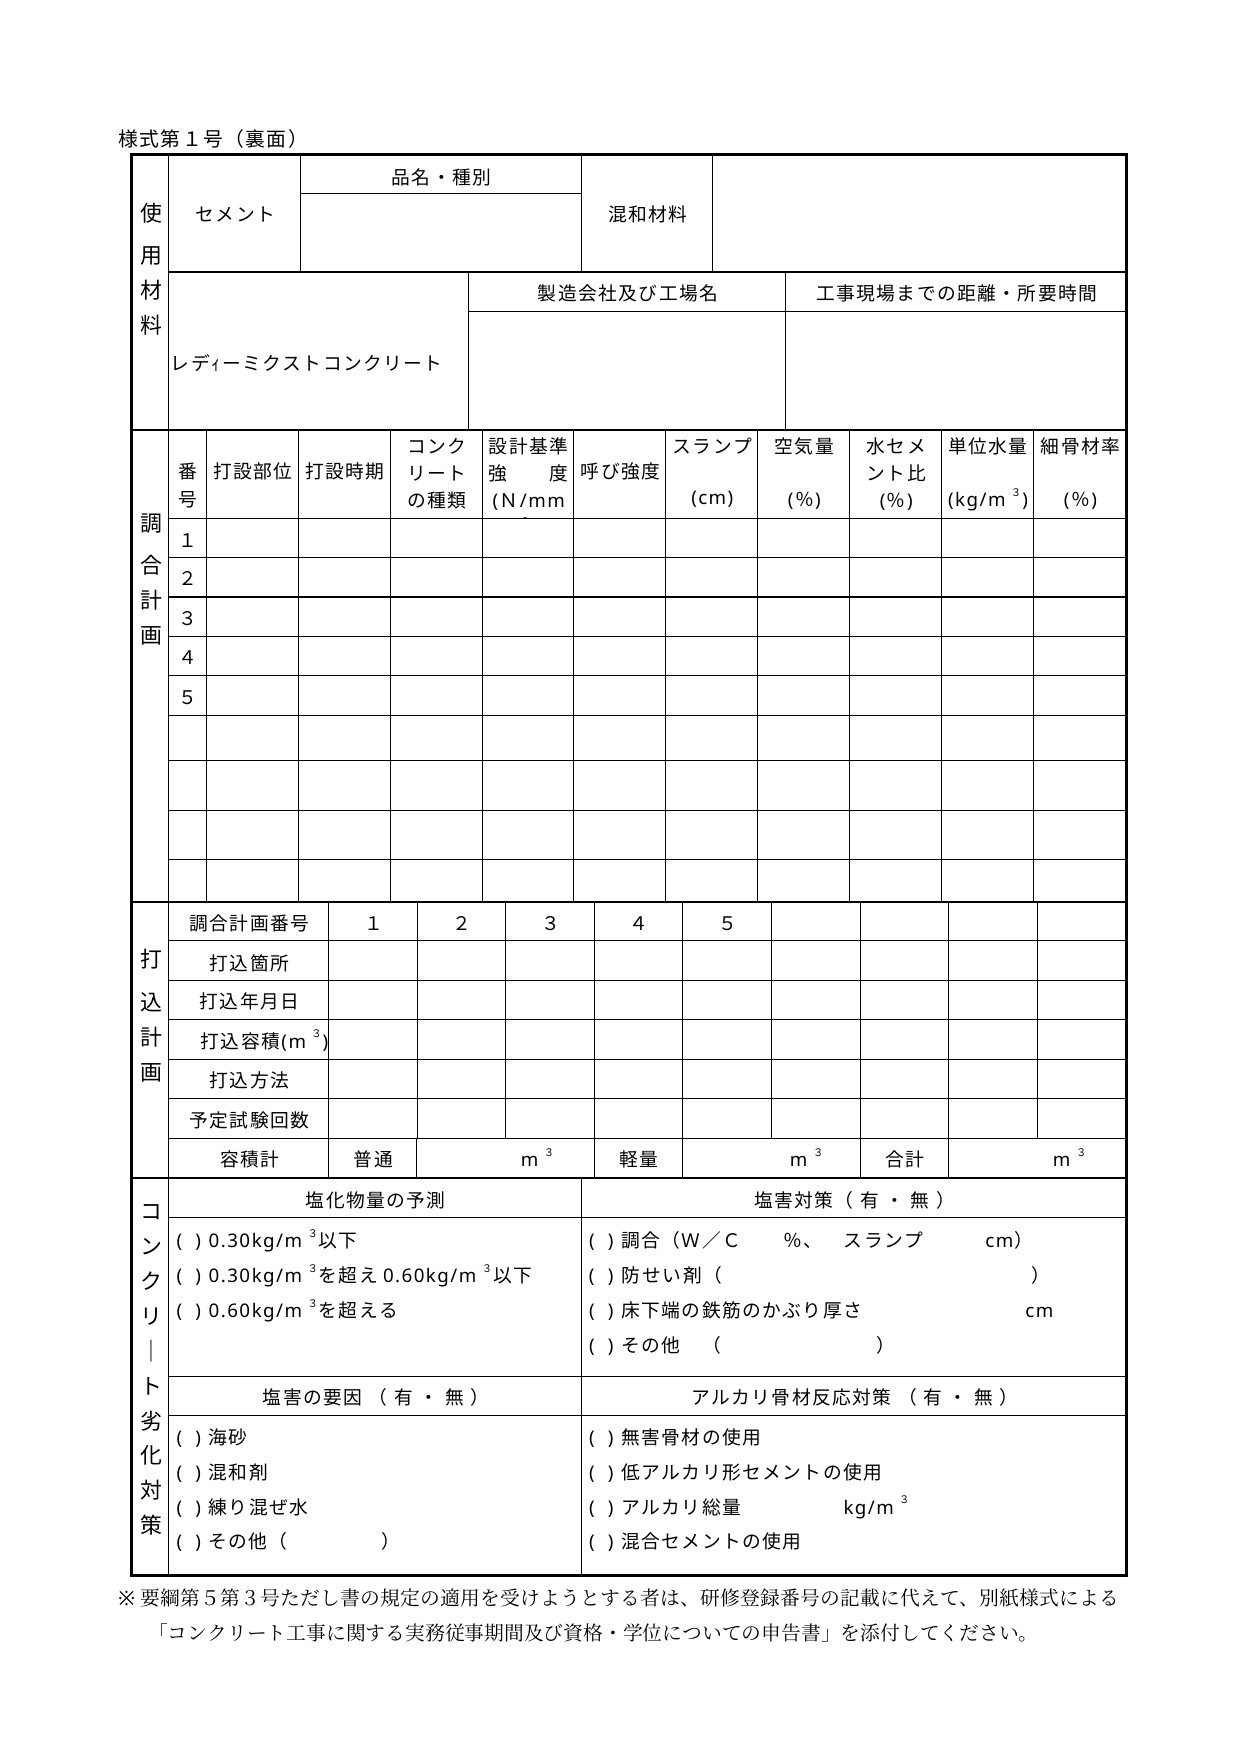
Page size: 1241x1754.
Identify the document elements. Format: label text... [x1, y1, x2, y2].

table_cell 打設部位 [207, 431, 298, 517]
table_cell [595, 1020, 682, 1059]
table_cell [1034, 811, 1125, 858]
table_cell [299, 519, 390, 557]
table_cell 設計基準 強 度 (Ｎ/mm２) [483, 431, 573, 517]
table_cell [1034, 519, 1125, 557]
table_cell [861, 1020, 948, 1059]
table_cell [391, 716, 482, 760]
table_cell [772, 981, 860, 1019]
table_cell [1034, 558, 1125, 596]
table_cell [942, 637, 1033, 675]
table_cell [329, 1060, 417, 1098]
table_cell [483, 637, 573, 675]
table_cell [683, 1099, 771, 1138]
table_cell [758, 558, 849, 596]
table_cell [758, 860, 849, 901]
table_cell [391, 676, 482, 715]
table_cell [942, 761, 1033, 810]
table_cell [666, 637, 757, 675]
table_cell [574, 637, 665, 675]
table_cell [1038, 941, 1125, 980]
table_cell [169, 860, 206, 901]
table_cell １ [169, 519, 206, 557]
table_cell 打 込 計 画 [133, 903, 168, 1177]
table_cell [418, 981, 505, 1019]
table_cell [169, 716, 206, 760]
table_cell [207, 860, 298, 901]
table_cell [850, 519, 941, 557]
table_cell [391, 811, 482, 858]
table_cell [772, 1020, 860, 1059]
table_cell 打込方法 [169, 1060, 328, 1098]
table_cell [574, 558, 665, 596]
table_cell [299, 716, 390, 760]
table_cell [666, 860, 757, 901]
table_cell [483, 598, 573, 636]
table_cell [942, 716, 1033, 760]
table_cell [850, 558, 941, 596]
table_cell [299, 558, 390, 596]
table_cell [418, 941, 505, 980]
table_cell [772, 903, 860, 940]
table_cell ５ [683, 903, 771, 940]
table_cell [391, 558, 482, 596]
table_cell 番 号 [169, 431, 206, 517]
table_cell [506, 1060, 594, 1098]
table_cell m３ [683, 1139, 860, 1177]
table_cell 塩化物量の予測 [169, 1179, 581, 1217]
table_cell [1038, 981, 1125, 1019]
table_cell [949, 941, 1037, 980]
table_cell [595, 1099, 682, 1138]
table_cell [391, 637, 482, 675]
table_cell ２ [169, 558, 206, 596]
table_cell [1034, 598, 1125, 636]
table_cell [207, 519, 298, 557]
table_cell [595, 981, 682, 1019]
table_cell [1034, 761, 1125, 810]
table_cell [786, 312, 1125, 429]
table_cell [861, 981, 948, 1019]
table_cell [574, 811, 665, 858]
table_cell [595, 941, 682, 980]
table_cell [772, 1060, 860, 1098]
table_cell [666, 519, 757, 557]
table_cell 合計 [861, 1139, 948, 1177]
table_cell [299, 676, 390, 715]
table_cell レデｨーミクストコンクリート [169, 273, 468, 429]
table_header セメント [169, 156, 300, 271]
table_cell 打設時期 [299, 431, 390, 517]
table_cell 軽量 [595, 1139, 682, 1177]
table_cell [574, 716, 665, 760]
table_cell [391, 761, 482, 810]
table_cell [207, 761, 298, 810]
table_cell [506, 1099, 594, 1138]
table_cell [595, 1060, 682, 1098]
table_cell [949, 1099, 1037, 1138]
table_cell [329, 1020, 417, 1059]
text ※ 要綱第５第３号ただし書の規定の適用を受けようとする者は、研修登録番号の記載に代えて、別紙様式による「コンクリート工事に関する実務従事期間及び資格・学位についての申告書」を添付してください。 [118, 1577, 1122, 1647]
table_cell [207, 676, 298, 715]
table_cell [329, 1099, 417, 1138]
table_cell [299, 598, 390, 636]
table_cell [299, 811, 390, 858]
table_cell [207, 558, 298, 596]
table_cell [329, 981, 417, 1019]
table_cell 細骨材率 (％) [1034, 431, 1125, 517]
table_cell 水セメ ント比 (％) [850, 431, 941, 517]
table_cell [574, 860, 665, 901]
table_cell [758, 637, 849, 675]
table_cell [683, 1060, 771, 1098]
table_cell [942, 811, 1033, 858]
table_cell [683, 1020, 771, 1059]
table_header 混和材料 [582, 156, 712, 271]
table_cell [418, 1060, 505, 1098]
table_cell [469, 312, 785, 429]
table_cell [391, 598, 482, 636]
table_cell ４ [169, 637, 206, 675]
table_cell [169, 811, 206, 858]
table_cell [301, 194, 581, 271]
table_cell ( ) 調合（Ｗ／Ｃ ％、 スランプ cm） ( ) 防せい剤（ ） ( ) 床下端の鉄筋のかぶり厚さ cm ( ) その他 （ ） [582, 1218, 1125, 1376]
table_cell [861, 903, 948, 940]
table_cell [850, 761, 941, 810]
table_cell [666, 716, 757, 760]
table_cell [666, 676, 757, 715]
table_cell [1038, 1099, 1125, 1138]
table_cell ２ [418, 903, 505, 940]
table_cell [683, 981, 771, 1019]
table_cell 調 合 計 画 [133, 431, 168, 901]
table_cell ( ) 海砂 ( ) 混和剤 ( ) 練り混ぜ水 ( ) その他（ ） [169, 1416, 581, 1574]
table_cell [758, 598, 849, 636]
table_cell [1034, 676, 1125, 715]
table_cell ３ [169, 598, 206, 636]
table_cell [1034, 716, 1125, 760]
table_cell [207, 598, 298, 636]
table_cell [850, 676, 941, 715]
table_cell [942, 860, 1033, 901]
table_cell [207, 716, 298, 760]
table_cell [483, 716, 573, 760]
table_cell m３ [949, 1139, 1125, 1177]
table_cell ４ [595, 903, 682, 940]
table_cell 塩害対策（ 有 ・ 無 ） [582, 1179, 1125, 1217]
table_cell [418, 1020, 505, 1059]
table_cell [949, 1020, 1037, 1059]
table_cell [1038, 1060, 1125, 1098]
table_cell [299, 761, 390, 810]
table_cell 打込容積(m３) [169, 1020, 328, 1059]
table_cell コンク リート の種類 [391, 431, 482, 517]
table_cell [942, 519, 1033, 557]
table_cell [1034, 637, 1125, 675]
table_cell 普通 [329, 1139, 416, 1177]
table_cell [850, 637, 941, 675]
table_cell [299, 860, 390, 901]
table_cell ( ) 無害骨材の使用 ( ) 低アルカリ形セメントの使用 ( ) アルカリ総量 kg/m３ ( ) 混合セメントの使用 [582, 1416, 1125, 1574]
table_cell 調合計画番号 [169, 903, 328, 940]
table_cell スランプ (cm) [666, 431, 757, 517]
table_cell 塩害の要因 （ 有 ・ 無 ） [169, 1377, 581, 1415]
table_cell ５ [169, 676, 206, 715]
table_cell [418, 1099, 505, 1138]
table_cell [506, 941, 594, 980]
table_cell [483, 519, 573, 557]
table_cell [758, 676, 849, 715]
table_cell [666, 558, 757, 596]
table_cell [949, 981, 1037, 1019]
table_cell 単位水量 (kg/m３) [942, 431, 1033, 517]
table_cell [1038, 903, 1125, 940]
table_cell [666, 761, 757, 810]
table_cell 呼び強度 [574, 431, 665, 517]
table_cell [483, 676, 573, 715]
table_cell [758, 761, 849, 810]
table_cell [1038, 1020, 1125, 1059]
table_cell [861, 1099, 948, 1138]
table_cell [574, 598, 665, 636]
table_header 使 用 材 料 [133, 156, 168, 429]
table_cell [391, 519, 482, 557]
table_cell [207, 637, 298, 675]
table_cell [329, 941, 417, 980]
table_header 品名・種別 [301, 156, 581, 192]
table_cell [574, 676, 665, 715]
table_cell アルカリ骨材反応対策 （ 有 ・ 無 ） [582, 1377, 1125, 1415]
table_cell [574, 761, 665, 810]
table_cell [1034, 860, 1125, 901]
table_cell [207, 811, 298, 858]
table_cell [850, 598, 941, 636]
table_cell 製造会社及び工場名 [469, 273, 785, 311]
table_cell [483, 811, 573, 858]
table_cell [949, 903, 1037, 940]
table_cell 工事現場までの距離・所要時間 [786, 273, 1125, 311]
table_cell １ [329, 903, 417, 940]
table_cell [391, 860, 482, 901]
table_cell [483, 860, 573, 901]
table_cell [861, 941, 948, 980]
table_cell [299, 637, 390, 675]
table_cell [758, 811, 849, 858]
table_cell [506, 1020, 594, 1059]
table_cell 空気量 (％) [758, 431, 849, 517]
table_cell [850, 860, 941, 901]
table_cell [506, 981, 594, 1019]
table_cell 予定試験回数 [169, 1099, 328, 1138]
table_cell m３ [417, 1139, 594, 1177]
table_cell 打込年月日 [169, 981, 328, 1019]
text 様式第１号（裏面） [118, 118, 1122, 153]
table_cell [949, 1060, 1037, 1098]
table_header [713, 156, 1125, 271]
table_cell [850, 811, 941, 858]
table_cell [772, 941, 860, 980]
table_cell [850, 716, 941, 760]
table_cell [483, 761, 573, 810]
table_cell [942, 598, 1033, 636]
table_cell 打込箇所 [169, 941, 328, 980]
table_cell [758, 716, 849, 760]
table_cell [683, 941, 771, 980]
table_cell [758, 519, 849, 557]
table_cell [666, 598, 757, 636]
table_cell ( ) 0.30kg/m３以下 ( ) 0.30kg/m３を超え0.60kg/m３以下 ( ) 0.60kg/m３を超える [169, 1218, 581, 1376]
table_cell [483, 558, 573, 596]
table_cell ３ [506, 903, 594, 940]
table_cell [942, 676, 1033, 715]
table_cell [574, 519, 665, 557]
table_cell [861, 1060, 948, 1098]
table_cell [772, 1099, 860, 1138]
table_cell コ ン ク リ ｜ ト 劣 化 対 策 [133, 1179, 168, 1574]
table_cell [169, 761, 206, 810]
table_cell [942, 558, 1033, 596]
table_cell 容積計 [169, 1139, 328, 1177]
table_cell [666, 811, 757, 858]
